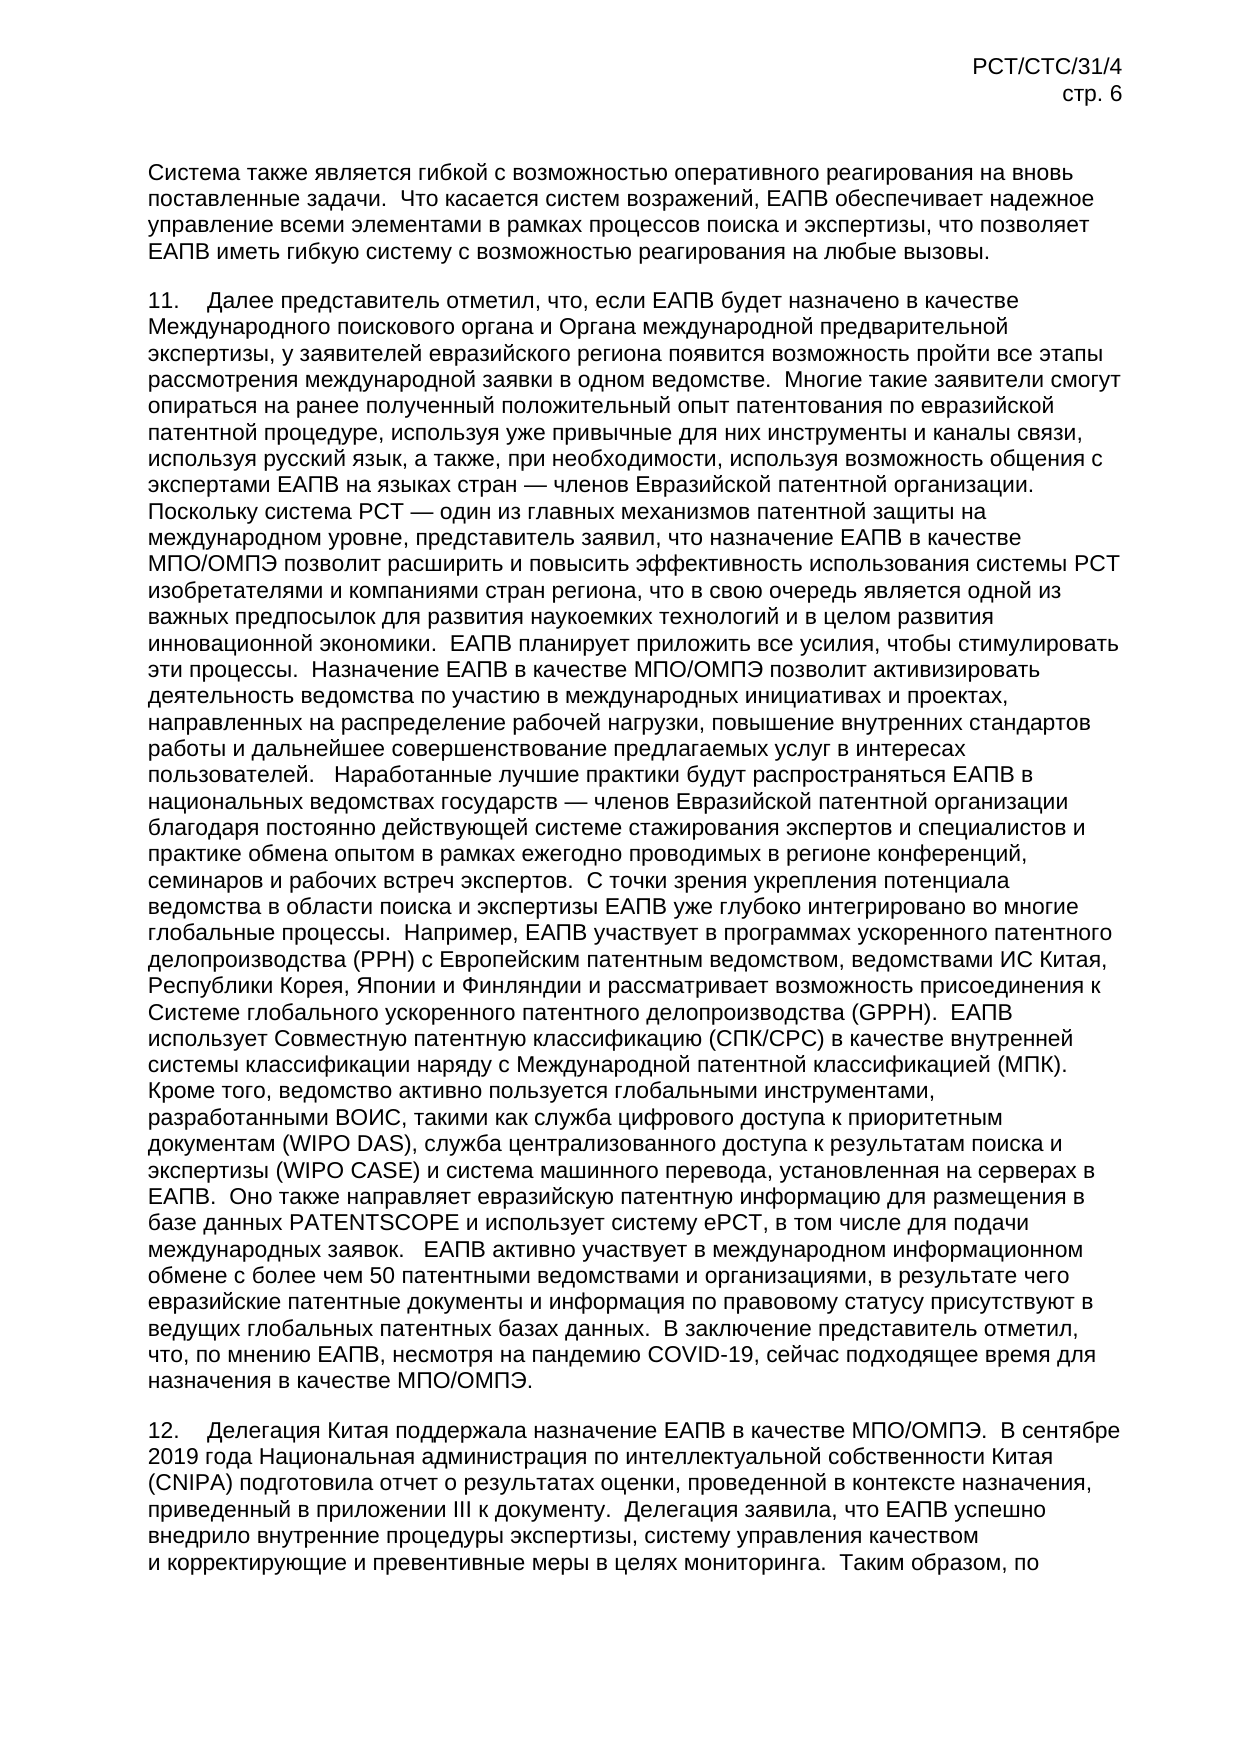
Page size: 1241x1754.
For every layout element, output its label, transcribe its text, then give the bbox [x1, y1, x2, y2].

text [148, 1417, 1122, 1575]
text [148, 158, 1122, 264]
text Далее представитель отметил, что, если ЕАПВ будет назначено в качестве Международного поискового органа и Органа международной предварительной экспертизы, у заявителей евразийского региона появится возможность пройти все этапы рассмотрения международной заявки в одном ведомстве. Многие такие заявители смогут опираться на ранее полученный положительный опыт патентования по евразийской патентной процедуре, используя уже привычные для них инструменты и каналы связи, используя русский язык, а также, при необходимости, используя возможность общения с экспертами ЕАПВ на языках стран — членов Евразийской патентной организации. Поскольку система PCT — один из главных механизмов патентной защиты на международном уровне, представитель заявил, что назначение ЕАПВ в качестве МПО/ОМПЭ позволит расширить и повысить эффективность использования системы PCT изобретателями и компаниями стран региона, что в свою очередь является одной из важных предпосылок для развития наукоемких технологий и в целом развития инновационной экономики. ЕАПВ планирует приложить все усилия, чтобы стимулировать эти процессы. Назначение ЕАПВ в качестве МПО/ОМПЭ позволит активизировать деятельность ведомства по участию в международных инициативах и проектах, направленных на распределение рабочей нагрузки, повышение внутренних стандартов работы и дальнейшее совершенствование предлагаемых услуг в интересах пользователей. Наработанные лучшие практики будут распространяться ЕАПВ в национальных ведомствах государств — членов Евразийской патентной организации благодаря постоянно действующей системе стажирования экспертов и специалистов и практике обмена опытом в рамках ежегодно проводимых в регионе конференций, семинаров и рабочих встреч экспертов. С точки зрения укрепления потенциала ведомства в области поиска и экспертизы ЕАПВ уже глубоко интегрировано во многие глобальные процессы. Например, ЕАПВ участвует в программах ускоренного патентного делопроизводства (PPH) с Европейским патентным ведомством, ведомствами ИС Китая, Республики Корея, Японии и Финляндии и рассматривает возможность присоединения к Системе глобального ускоренного патентного делопроизводства (GPPH). ЕАПВ использует Совместную патентную классификацию (СПК/CPC) в качестве внутренней системы классификации наряду с Международной патентной классификацией (МПК). Кроме того, ведомство активно пользуется глобальными инструментами, разработанными ВОИС, такими как служба цифрового доступа к приоритетным документам (WIPO DAS), служба централизованного доступа к результатам поиска и экспертизы (WIPO CASE) и система машинного перевода, установленная на серверах в ЕАПВ. Оно также направляет евразийскую патентную информацию для размещения в базе данных PATENTSCOPE и использует систему ePCT, в том числе для подачи международных заявок. ЕАПВ активно участвует в международном информационном обмене с более чем 50 патентными ведомствами и организациями, в результате чего евразийские патентные документы и информация по правовому статусу присутствуют в ведущих глобальных патентных базах данных. В заключение представитель отметил, что, по мнению ЕАПВ, несмотря на пандемию COVID-19, сейчас подходящее время для назначения в качестве МПО/ОМПЭ. [148, 287, 1122, 1394]
